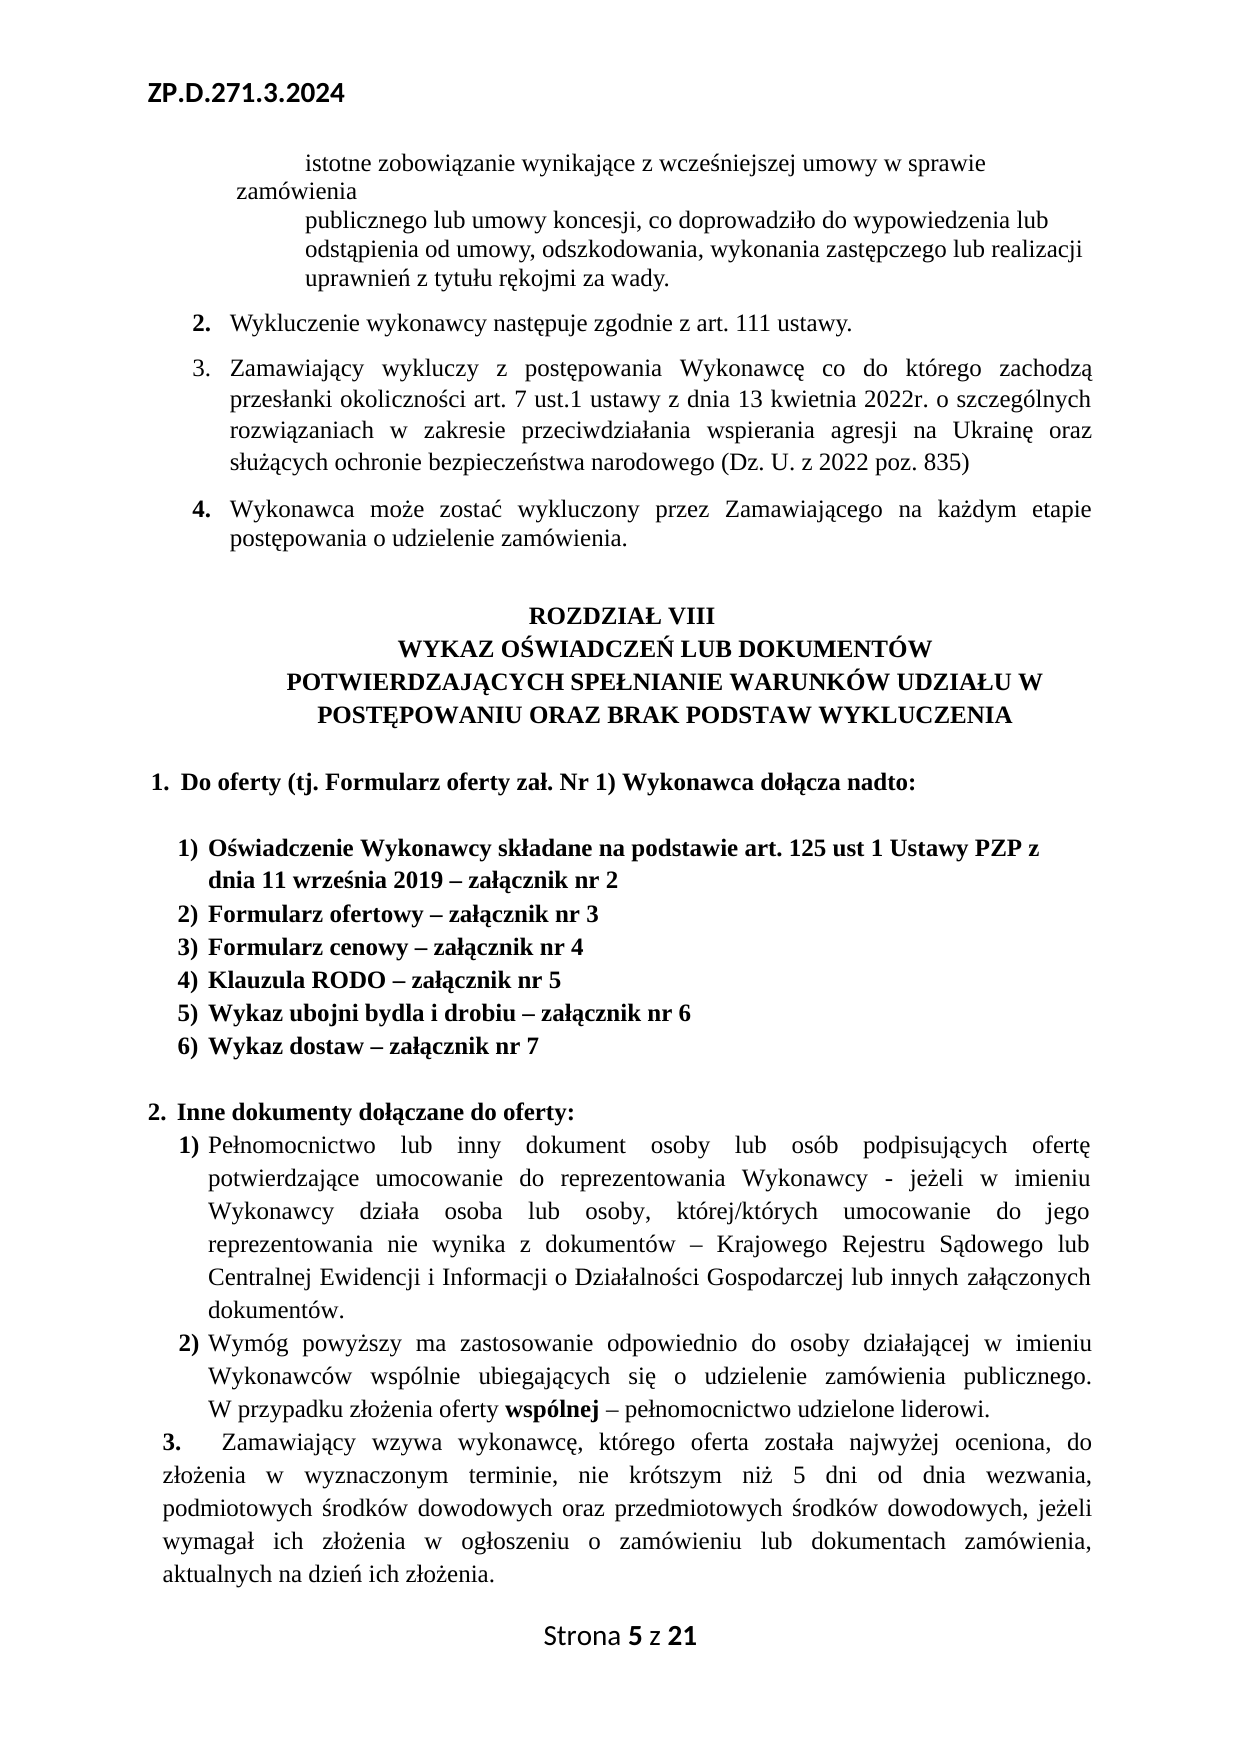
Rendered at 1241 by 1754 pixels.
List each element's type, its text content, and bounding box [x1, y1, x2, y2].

list Inne dokumenty dołączane do oferty: [148, 1097, 1093, 1126]
list Zamawiający wykluczy z postępowania Wykonawcę co do którego zachodzą przesłanki okoliczności art. 7 ust.1 ustawy z dnia 13 kwietnia 2022r. o szczególnych rozwiązaniach w zakresie przeciwdziałania wspierania agresji na Ukrainę oraz służących ochronie bezpieczeństwa narodowego (Dz. U. z 2022 poz. 835) [192, 353, 1093, 475]
list Wykonawca może zostać wykluczony przez Zamawiającego na każdym etapie postępowania o udzielenie zamówienia. [192, 494, 1093, 552]
text ROZDZIAŁ VIII [148, 601, 1096, 630]
list Wykaz dostaw – załącznik nr 7 [177, 1031, 1093, 1059]
list Pełnomocnictwo lub inny dokument osoby lub osób podpisujących ofertę potwierdzające umocowanie do reprezentowania Wykonawcy - jeżeli w imieniu Wykonawcy działa osoba lub osoby, której/których umocowanie do jego reprezentowania nie wynika z dokumentów – Krajowego Rejestru Sądowego lub Centralnej Ewidencji i Informacji o Działalności Gospodarczej lub innych załączonych dokumentów. [178, 1130, 1091, 1324]
list Formularz cenowy – załącznik nr 4 [177, 932, 1093, 960]
list Wykaz ubojni bydla i drobiu – załącznik nr 6 [177, 998, 1093, 1026]
list Zamawiający wzywa wykonawcę, którego oferta została najwyżej oceniona, do złożenia w wyznaczonym terminie, nie krótszym niż 5 dni od dnia wezwania, podmiotowych środków dowodowych oraz przedmiotowych środków dowodowych, jeżeli wymagał ich złożenia w ogłoszeniu o zamówieniu lub dokumentach zamówienia, aktualnych na dzień ich złożenia. [162, 1427, 1093, 1588]
list Wykluczenie wykonawcy następuje zgodnie z art. 111 ustawy. [192, 308, 1093, 337]
list Formularz ofertowy – załącznik nr 3 [177, 899, 1093, 927]
list Oświadczenie Wykonawcy składane na podstawie art. 125 ust 1 Ustawy PZP z dnia 11 września 2019 – załącznik nr 2 [177, 833, 1093, 894]
list Klauzula RODO – załącznik nr 5 [177, 965, 1093, 993]
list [236, 148, 1093, 291]
list Do oferty (tj. Formularz oferty zał. Nr 1) Wykonawca dołącza nadto: [151, 767, 1093, 795]
list Wymóg powyższy ma zastosowanie odpowiednio do osoby działającej w imieniu Wykonawców wspólnie ubiegających się o udzielenie zamówienia publicznego. W przypadku złożenia oferty wspólnej – pełnomocnictwo udzielone liderowi. [178, 1328, 1093, 1423]
text WYKAZ OŚWIADCZEŃ LUB DOKUMENTÓW POTWIERDZAJĄCYCH SPEŁNIANIE WARUNKÓW UDZIAŁU W POSTĘPOWANIU ORAZ BRAK PODSTAW WYKLUCZENIA [268, 634, 1061, 729]
